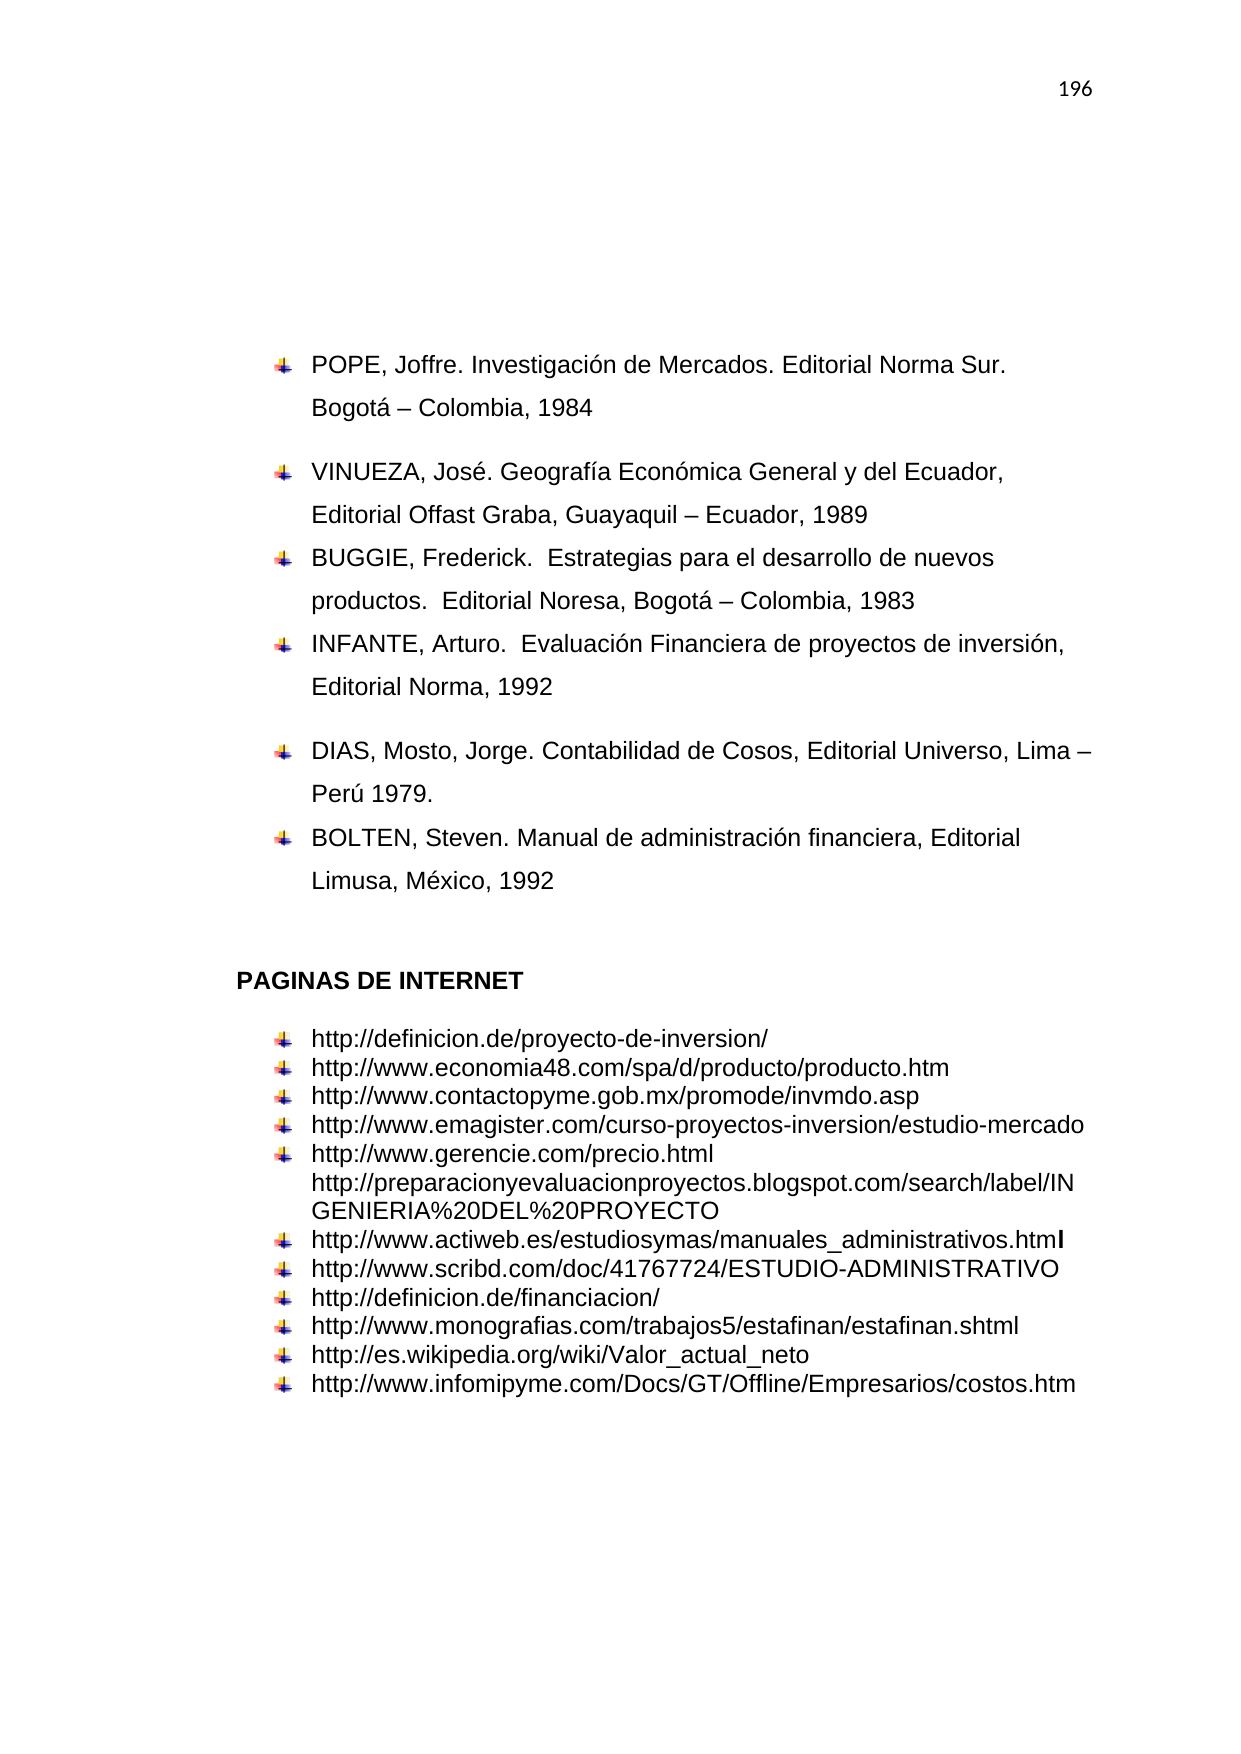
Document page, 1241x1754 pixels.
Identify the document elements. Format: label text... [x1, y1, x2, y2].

list http://www.contactopyme.gob.mx/promode/invmdo.asp [274, 1081, 1092, 1110]
picture [274, 1260, 292, 1278]
list http://www.emagister.com/curso-proyectos-inversion/estudio-mercado [274, 1110, 1092, 1139]
list INFANTE, Arturo. Evaluación Financiera de proyectos de inversión, Editorial Norma, 1992 [274, 629, 1092, 701]
picture [274, 1116, 292, 1134]
list BUGGIE, Frederick. Estrategias para el desarrollo de nuevos productos. Editorial Noresa, Bogotá – Colombia, 1983 [274, 543, 1092, 615]
picture [274, 549, 292, 567]
picture [274, 1145, 292, 1163]
list http://es.wikipedia.org/wiki/Valor_actual_neto [274, 1340, 1092, 1369]
picture [274, 1088, 292, 1105]
picture [274, 1289, 292, 1306]
list http://www.gerencie.com/precio.html http://preparacionyevaluacionproyectos.blogspot.com/search/label/INGENIERIA%20DEL%20PROYECTO [274, 1139, 1092, 1225]
list POPE, Joffre. Investigación de Mercados. Editorial Norma Sur. Bogotá – Colombia, 1984 [274, 350, 1092, 422]
picture [274, 1346, 292, 1364]
picture [274, 1318, 292, 1335]
picture [274, 829, 292, 846]
list BOLTEN, Steven. Manual de administración financiera, Editorial Limusa, México, 1992 [274, 823, 1092, 894]
list http://www.infomipyme.com/Docs/GT/Offline/Empresarios/costos.htm [274, 1369, 1092, 1398]
picture [274, 1030, 292, 1048]
list http://www.monografias.com/trabajos5/estafinan/estafinan.shtml [274, 1311, 1092, 1340]
picture [274, 636, 292, 653]
picture [274, 1375, 292, 1393]
picture [274, 356, 292, 374]
list VINUEZA, José. Geografía Económica General y del Ecuador, Editorial Offast Graba, Guayaquil – Ecuador, 1989 [274, 457, 1092, 529]
list http://definicion.de/financiacion/ [274, 1283, 1092, 1311]
picture [274, 1059, 292, 1076]
list DIAS, Mosto, Jorge. Contabilidad de Cosos, Editorial Universo, Lima – Perú 1979. [274, 736, 1092, 808]
list http://definicion.de/proyecto-de-inversion/ [274, 1024, 1092, 1053]
picture [274, 743, 292, 760]
picture [274, 463, 292, 481]
text PAGINAS DE INTERNET [236, 966, 1092, 995]
list http://www.actiweb.es/estudiosymas/manuales_administrativos.html [274, 1225, 1092, 1254]
list http://www.economia48.com/spa/d/producto/producto.htm [274, 1053, 1092, 1081]
list http://www.scribd.com/doc/41767724/ESTUDIO-ADMINISTRATIVO [274, 1254, 1092, 1283]
picture [274, 1231, 292, 1249]
